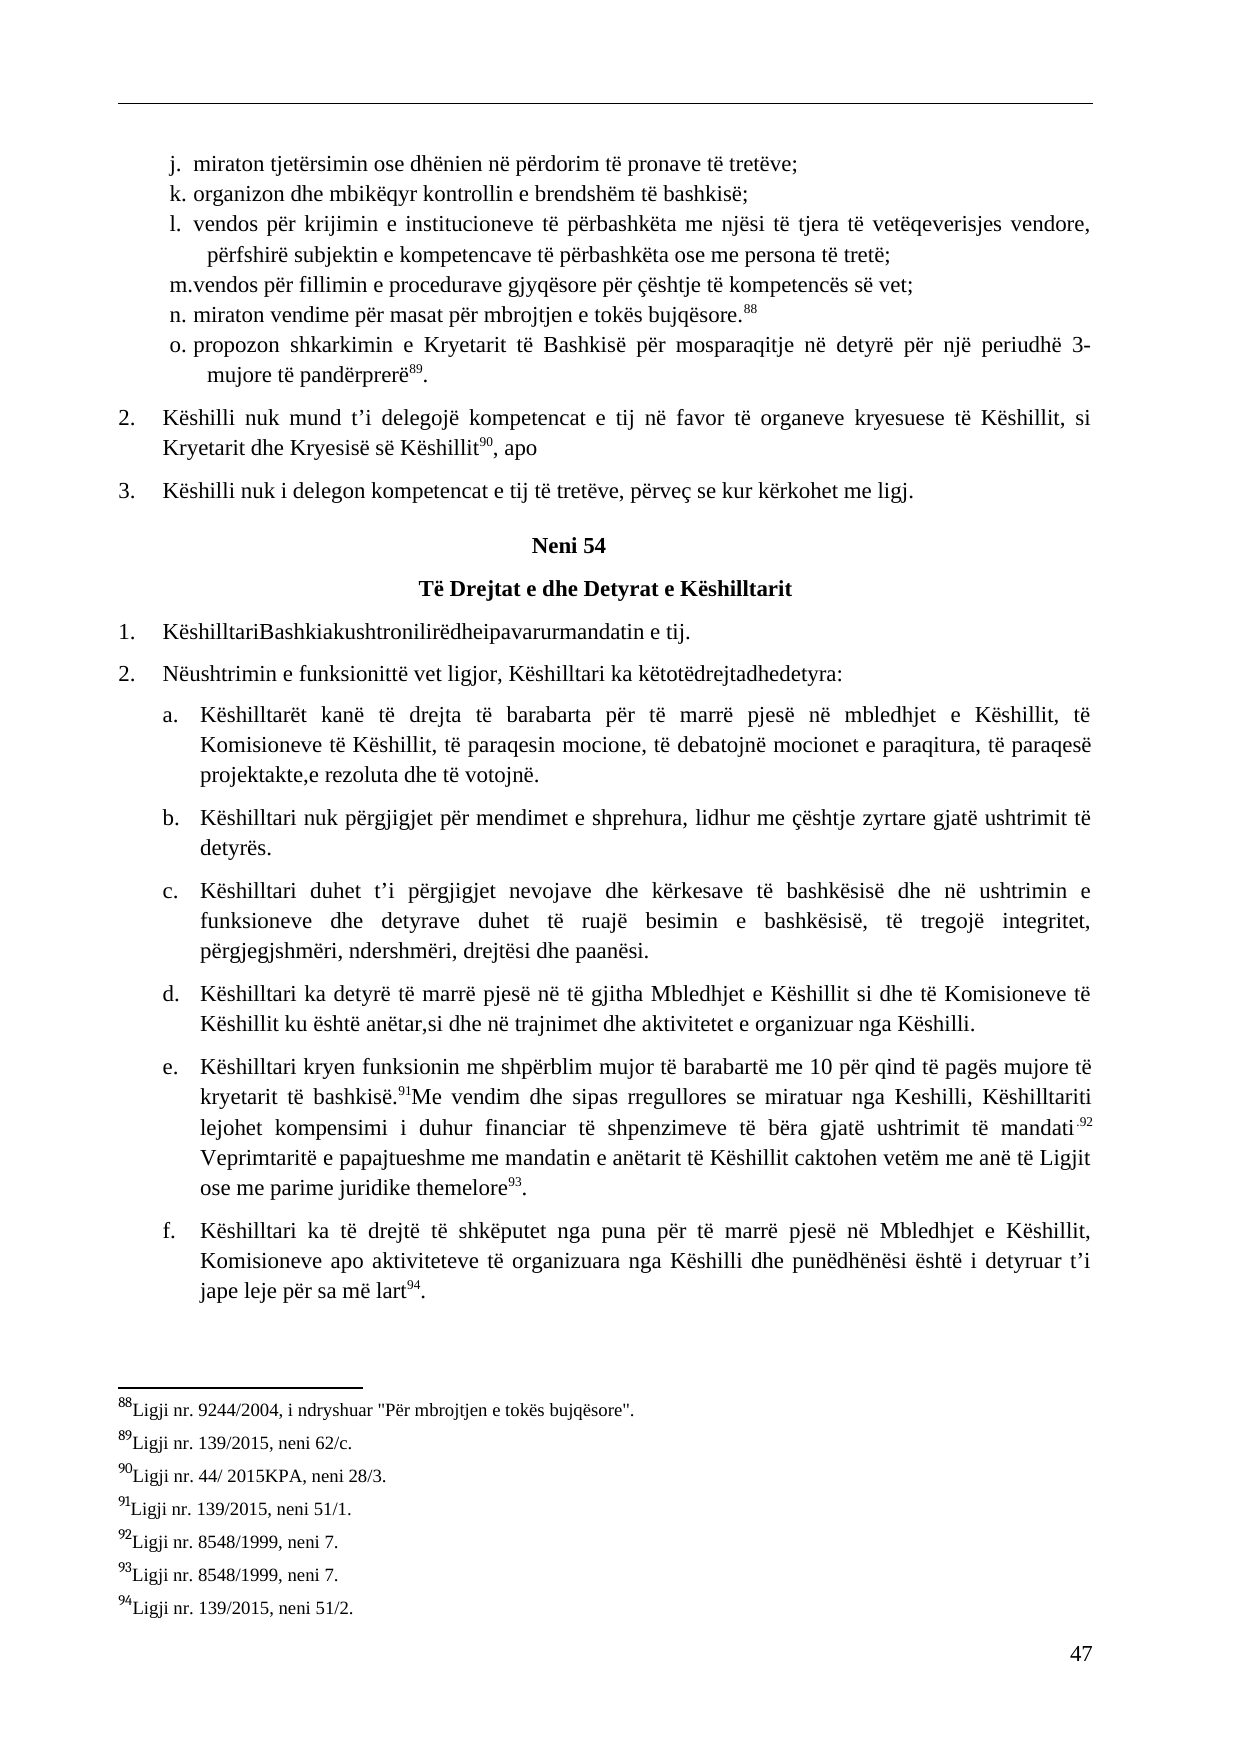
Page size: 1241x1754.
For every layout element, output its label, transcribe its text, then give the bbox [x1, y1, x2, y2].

list KëshilltariBashkiakushtronilirëdheipavarurmandatin e tij. [118, 618, 1093, 644]
list vendos për krijimin e institucioneve të përbashkëta me njësi të tjera të vetëqeverisjes vendore, përfshirë subjektin e kompetencave të përbashkëta ose me persona të tretë; [169, 210, 1093, 267]
list Këshilltarët kanë të drejta të barabarta për të marrë pjesë në mbledhjet e Këshillit, të Komisioneve të Këshillit, të paraqesin mocione, të debatojnë mocionet e paraqitura, të paraqesë projektakte,e rezoluta dhe të votojnë. [162, 701, 1093, 788]
list vendos për fillimin e procedurave gjyqësore për çështje të kompetencës së vet; [169, 271, 1093, 297]
list miraton vendime për masat për mbrojtjen e tokës bujqësore. [169, 301, 1093, 327]
list Këshilltari duhet t’i përgjigjet nevojave dhe kërkesave të bashkësisë dhe në ushtrimin e funksioneve dhe detyrave duhet të ruajë besimin e bashkësisë, të tregojë integritet, përgjegjshmëri, ndershmëri, drejtësi dhe paanësi. [162, 877, 1093, 964]
list Këshilltari ka detyrë të marrë pjesë në të gjitha Mbledhjet e Këshillit si dhe të Komisioneve të Këshillit ku është anëtar,si dhe në trajnimet dhe aktivitetet e organizuar nga Këshilli. [162, 980, 1093, 1037]
list Këshilli nuk mund t’i delegojë kompetencat e tij në favor të organeve kryesuese të Këshillit, si Kryetarit dhe Kryesisë së Këshillit, apo [118, 404, 1093, 461]
subtitle Të Drejtat e dhe Detyrat e Këshilltarit [118, 575, 1093, 601]
list Këshilltari ka të drejtë të shkëputet nga puna për të marrë pjesë në Mbledhjet e Këshillit, Komisioneve apo aktiviteteve të organizuara nga Këshilli dhe punëdhënësi është i detyruar t’i jape leje për sa më lart. [162, 1217, 1093, 1303]
list propozon shkarkimin e Kryetarit të Bashkisë për mosparaqitje në detyrë për një periudhë 3-mujore të pandërprerë. [169, 331, 1093, 388]
list organizon dhe mbikëqyr kontrollin e brendshëm të bashkisë; [169, 180, 1093, 207]
list miraton tjetërsimin ose dhënien në përdorim të pronave të tretëve; [169, 150, 1093, 176]
list Nëushtrimin e funksionittë vet ligjor, Këshilltari ka këtotëdrejtadhedetyra: [118, 660, 1093, 687]
list Këshilli nuk i delegon kompetencat e tij të tretëve, përveç se kur kërkohet me ligj. [118, 477, 1093, 503]
list Këshilltari kryen funksionin me shpërblim mujor të barabartë me 10 për qind të pagës mujore të kryetarit të bashkisë.Me vendim dhe sipas rregullores se miratuar nga Keshilli, Këshilltariti lejohet kompensimi i duhur financiar të shpenzimeve të bëra gjatë ushtrimit të mandati. Veprimtaritë e papajtueshme me mandatin e anëtarit të Këshillit caktohen vetëm me anë të Ligjit ose me parime juridike themelore. [162, 1053, 1093, 1200]
list Këshilltari nuk përgjigjet për mendimet e shprehura, lidhur me çështje zyrtare gjatë ushtrimit të detyrës. [162, 804, 1093, 861]
